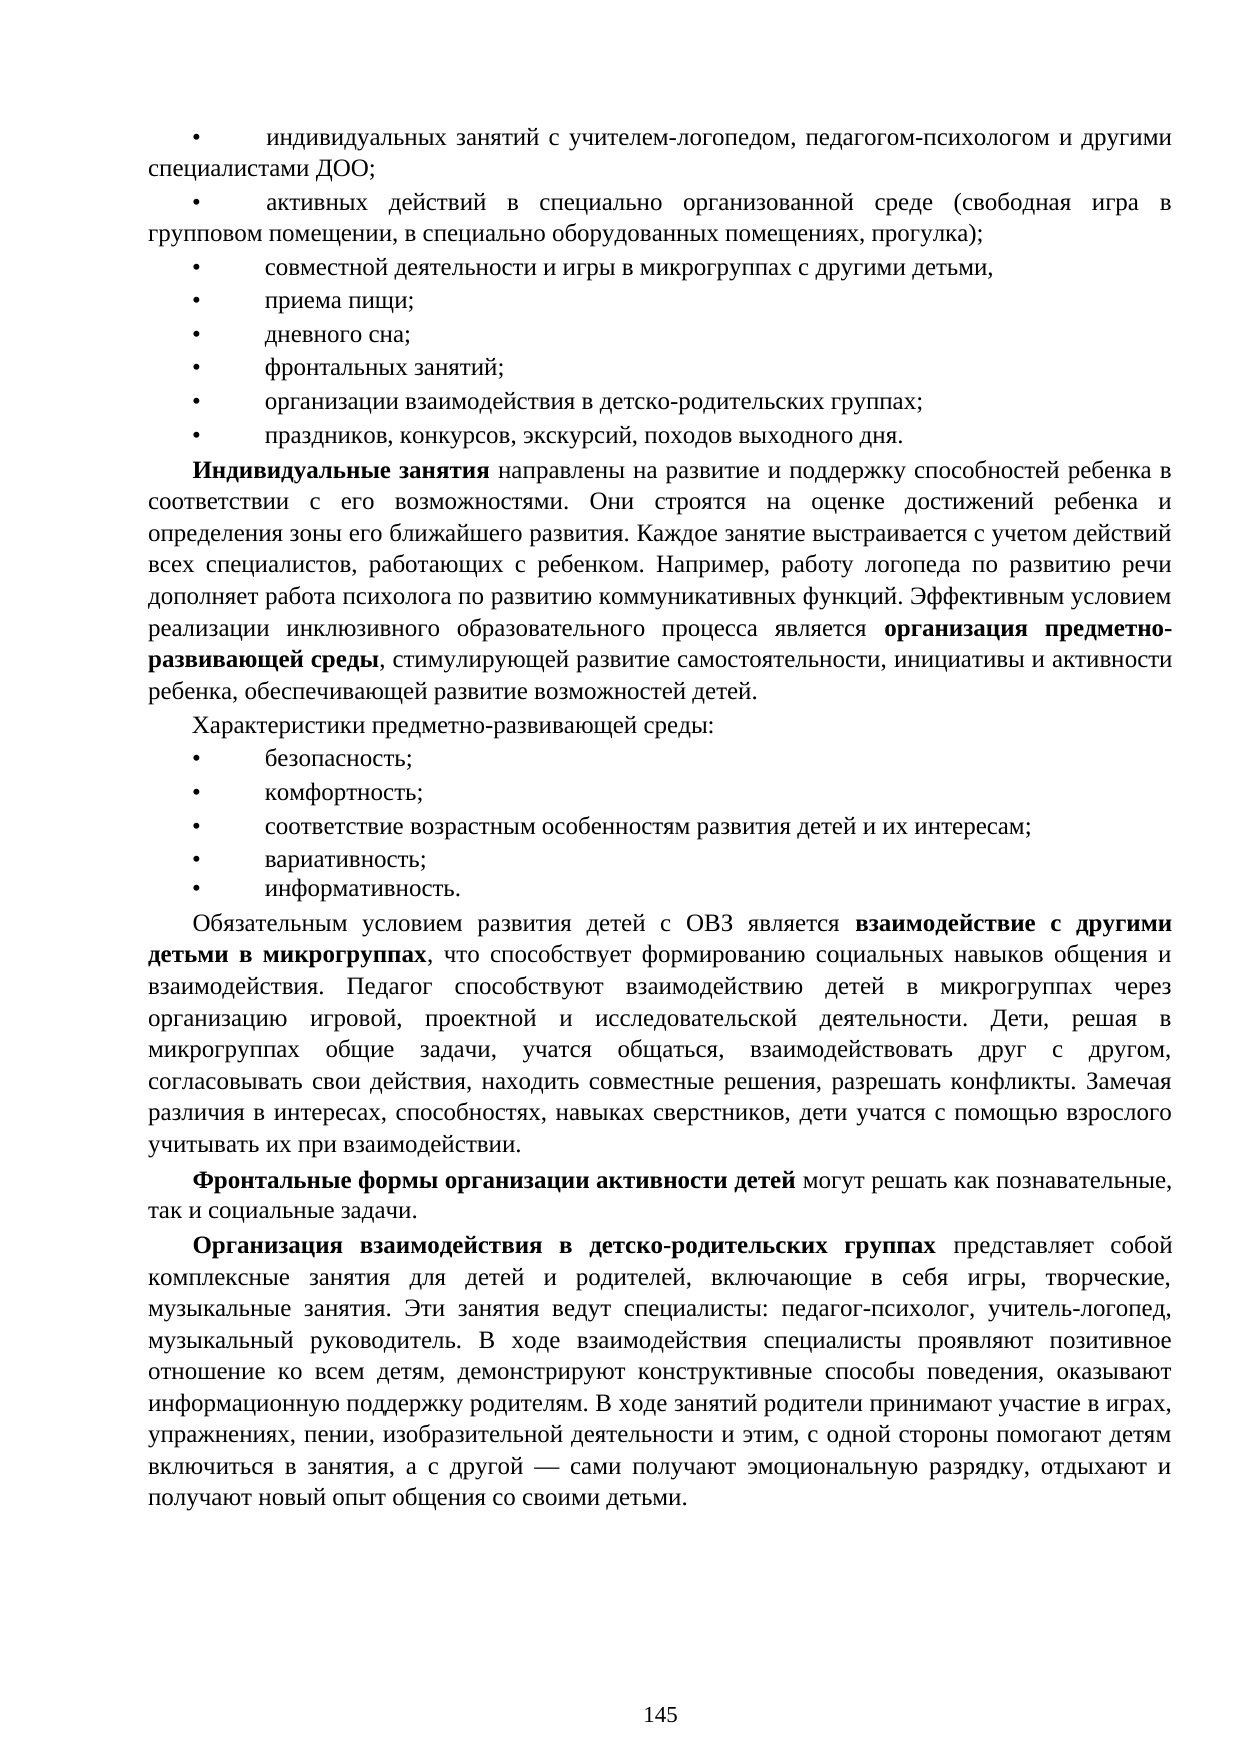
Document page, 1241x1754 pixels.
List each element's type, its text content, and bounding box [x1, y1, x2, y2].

list безопасность; [192, 743, 1173, 772]
text Организация взаимодействия в детско-родительских группах представляет собой комплексные занятия для детей и родителей, включающие в себя игры, творческие, музыкальные занятия. Эти занятия ведут специалисты: педагог-психолог, учитель-логопед, музыкальный руководитель. В ходе взаимодействия специалисты проявляют позитивное отношение ко всем детям, демонстрируют конструктивные способы поведения, оказывают информационную поддержку родителям. В ходе занятий родители принимают участие в играх, упражнениях, пении, изобразительной деятельности и этим, с одной стороны помогают детям включиться в занятия, а с другой — сами получают эмоциональную разрядку, отдыхают и получают новый опыт общения со своими детьми. [148, 1230, 1173, 1511]
text Индивидуальные занятия направлены на развитие и поддержку способностей ребенка в соответствии с его возможностями. Они строятся на оценке достижений ребенка и определения зоны его ближайшего развития. Каждое занятие выстраивается с учетом действий всех специалистов, работающих с ребенком. Например, работу логопеда по развитию речи дополняет работа психолога по развитию коммуникативных функций. Эффективным условием реализации инклюзивного образовательного процесса является организация предметно-развивающей среды, стимулирующей развитие самостоятельности, инициативы и активности ребенка, обеспечивающей развитие возможностей детей. [148, 455, 1173, 704]
list дневного сна; [192, 319, 1173, 348]
text Обязательным условием развития детей с ОВЗ является взаимодействие с другими детьми в микрогруппах, что способствует формированию социальных навыков общения и взаимодействия. Педагог способствуют взаимодействию детей в микрогруппах через организацию игровой, проектной и исследовательской деятельности. Дети, решая в микрогруппах общие задачи, учатся общаться, взаимодействовать друг с другом, согласовывать свои действия, находить совместные решения, разрешать конфликты. Замечая различия в интересах, способностях, навыках сверстников, дети учатся с помощью взрослого учитывать их при взаимодействии. [148, 908, 1173, 1158]
list активных действий в специально организованной среде (свободная игра в групповом помещении, в специально оборудованных помещениях, прогулка); [148, 187, 1173, 247]
list информативность. [192, 873, 1173, 902]
list фронтальных занятий; [192, 352, 1173, 381]
text Фронтальные формы организации активности детей могут решать как познавательные, так и социальные задачи. [148, 1165, 1173, 1224]
list соответствие возрастным особенностям развития детей и их интересам; [192, 811, 1173, 839]
text Характеристики предметно-развивающей среды: [192, 710, 1173, 738]
list приема пищи; [192, 285, 1173, 314]
list совместной деятельности и игры в микрогруппах с другими детьми, [192, 252, 1173, 280]
list вариативность; [192, 844, 1173, 873]
list праздников, конкурсов, экскурсий, походов выходного дня. [192, 420, 1173, 449]
list организации взаимодействия в детско-родительских группах; [192, 386, 1173, 415]
list комфортность; [192, 777, 1173, 806]
list индивидуальных занятий с учителем-логопедом, педагогом-психологом и другими специалистами ДОО; [148, 122, 1173, 182]
